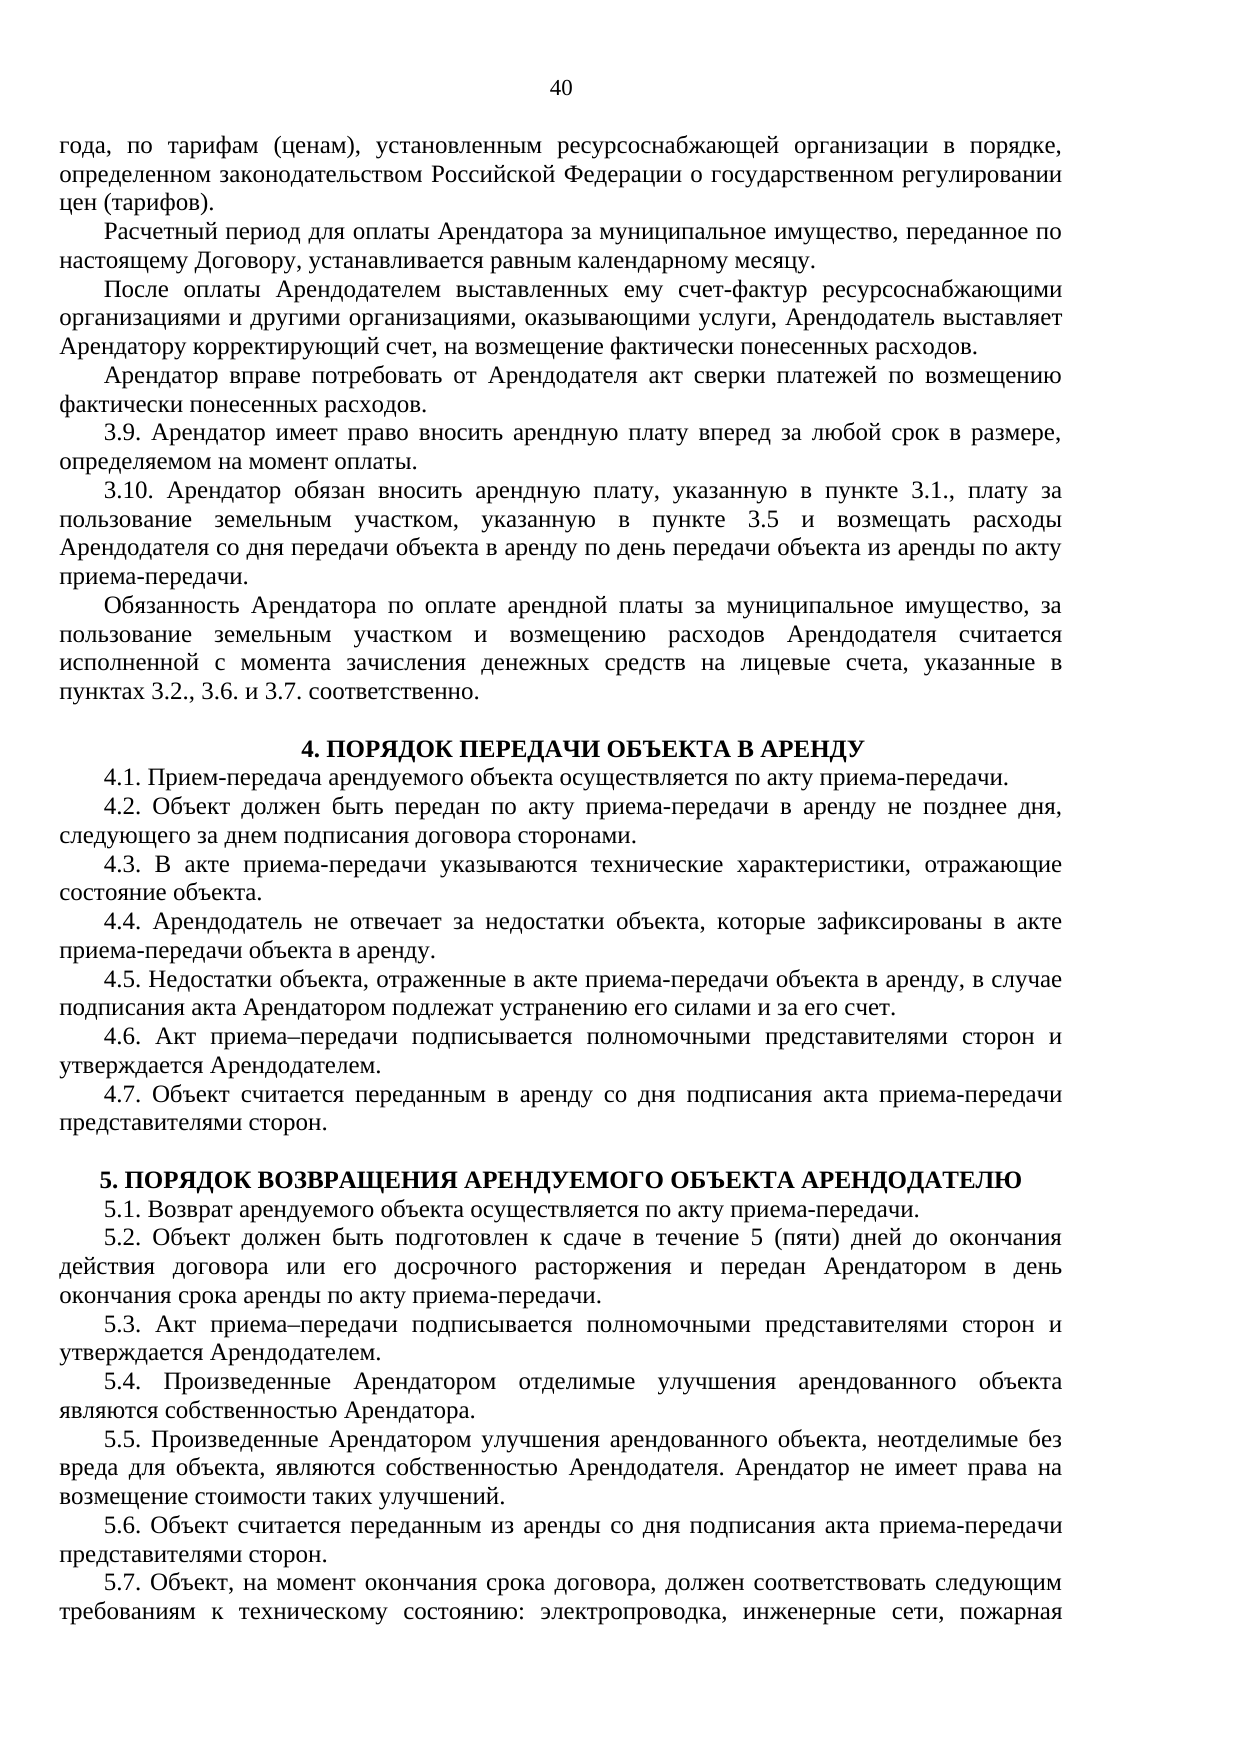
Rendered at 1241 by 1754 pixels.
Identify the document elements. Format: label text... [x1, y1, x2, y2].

text 4.7. Объект считается переданным в аренду со дня подписания акта приема-передачи представителями сторон. [59, 1079, 1063, 1136]
text 4.1. Прием-передача арендуемого объекта осуществляется по акту приема-передачи. [59, 762, 1063, 791]
text 3.9. Арендатор имеет право вносить арендную плату вперед за любой срок в размере, определяемом на момент оплаты. [59, 417, 1063, 475]
text 5.1. Возврат арендуемого объекта осуществляется по акту приема-передачи. [59, 1194, 1063, 1222]
text 4.3. В акте приема-передачи указываются технические характеристики, отражающие состояние объекта. [59, 849, 1063, 906]
text 5. ПОРЯДОК ВОЗВРАЩЕНИЯ АРЕНДУЕМОГО ОБЪЕКТА АРЕНДОДАТЕЛЮ [59, 1165, 1063, 1194]
text 4.5. Недостатки объекта, отраженные в акте приема-передачи объекта в аренду, в случае подписания акта Арендатором подлежат устранению его силами и за его счет. [59, 964, 1063, 1021]
text 3.10. Арендатор обязан вносить арендную плату, указанную в пункте 3.1., плату за пользование земельным участком, указанную в пункте 3.5 и возмещать расходы Арендодателя со дня передачи объекта в аренду по день передачи объекта из аренды по акту приема-передачи. [59, 475, 1063, 590]
text 5.4. Произведенные Арендатором отделимые улучшения арендованного объекта являются собственностью Арендатора. [59, 1366, 1063, 1424]
text 4.2. Объект должен быть передан по акту приема-передачи в аренду не позднее дня, следующего за днем подписания договора сторонами. [59, 791, 1063, 849]
text Арендатор вправе потребовать от Арендодателя акт сверки платежей по возмещению фактически понесенных расходов. [59, 360, 1063, 417]
text После оплаты Арендодателем выставленных ему счет-фактур ресурсоснабжающими организациями и другими организациями, оказывающими услуги, Арендодатель выставляет Арендатору корректирующий счет, на возмещение фактически понесенных расходов. [59, 274, 1063, 360]
text Обязанность Арендатора по оплате арендной платы за муниципальное имущество, за пользование земельным участком и возмещению расходов Арендодателя считается исполненной с момента зачисления денежных средств на лицевые счета, указанные в пунктах 3.2., 3.6. и 3.7. соответственно. [59, 590, 1063, 705]
text 4.4. Арендодатель не отвечает за недостатки объекта, которые зафиксированы в акте приема-передачи объекта в аренду. [59, 906, 1063, 964]
text 5.5. Произведенные Арендатором улучшения арендованного объекта, неотделимые без вреда для объекта, являются собственностью Арендодателя. Арендатор не имеет права на возмещение стоимости таких улучшений. [59, 1424, 1063, 1510]
text Расчетный период для оплаты Арендатора за муниципальное имущество, переданное по настоящему Договору, устанавливается равным календарному месяцу. [59, 216, 1063, 274]
text 4. ПОРЯДОК ПЕРЕДАЧИ ОБЪЕКТА В АРЕНДУ [59, 734, 1063, 762]
text 5.3. Акт приема–передачи подписывается полномочными представителями сторон и утверждается Арендодателем. [59, 1309, 1063, 1366]
text 5.2. Объект должен быть подготовлен к сдаче в течение 5 (пяти) дней до окончания действия договора или его досрочного расторжения и передан Арендатором в день окончания срока аренды по акту приема-передачи. [59, 1222, 1063, 1309]
text 5.6. Объект считается переданным из аренды со дня подписания акта приема-передачи представителями сторон. [59, 1510, 1063, 1567]
text 4.6. Акт приема–передачи подписывается полномочными представителями сторон и утверждается Арендодателем. [59, 1021, 1063, 1079]
